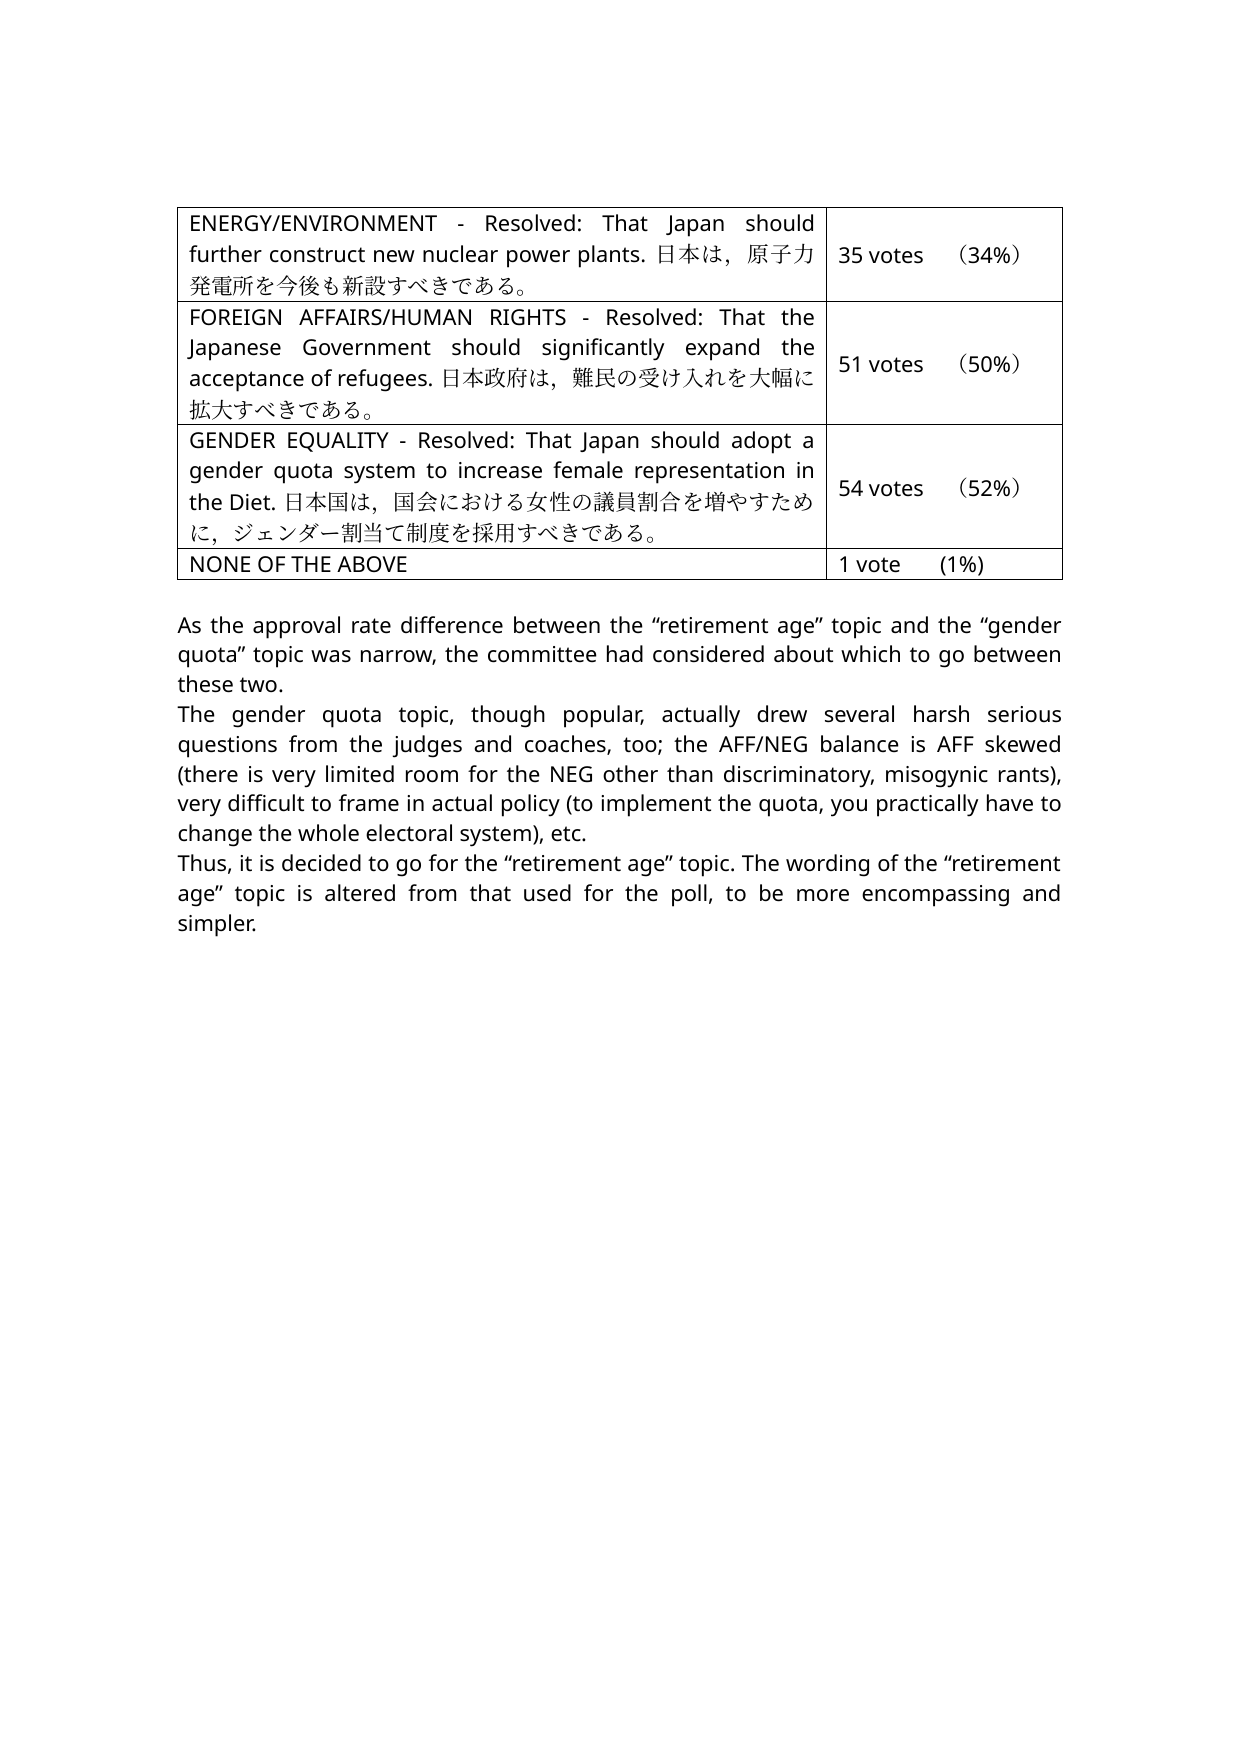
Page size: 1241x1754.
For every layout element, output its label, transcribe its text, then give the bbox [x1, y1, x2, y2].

table_cell FOREIGN AFFAIRS/HUMAN RIGHTS - Resolved: That the Japanese Government should significantly expand the acceptance of refugees. 日本政府は，難民の受け入れを大幅に拡大すべきである。 [178, 302, 826, 424]
table_cell GENDER EQUALITY - Resolved: That Japan should adopt a gender quota system to increase female representation in the Diet. 日本国は，国会における女性の議員割合を増やすために，ジェンダー割当て制度を採用すべきである。 [178, 425, 826, 548]
text The gender quota topic, though popular, actually drew several harsh serious questions from the judges and coaches, too; the AFF/NEG balance is AFF skewed (there is very limited room for the NEG other than discriminatory, misogynic rants), very difficult to frame in actual policy (to implement the quota, you practically have to change the whole electoral system), etc. [177, 699, 1063, 848]
table_cell 1 vote (1%) [827, 549, 1062, 579]
table_cell 35 votes （34%） [827, 208, 1062, 301]
text As the approval rate difference between the “retirement age” topic and the “gender quota” topic was narrow, the committee had considered about which to go between these two. [177, 609, 1063, 699]
text Thus, it is decided to go for the “retirement age” topic. The wording of the “retirement age” topic is altered from that used for the poll, to be more encompassing and simpler. [177, 848, 1063, 937]
table_cell 54 votes （52%） [827, 425, 1062, 548]
table_cell NONE OF THE ABOVE [178, 549, 826, 579]
table_cell ENERGY/ENVIRONMENT - Resolved: That Japan should further construct new nuclear power plants. 日本は，原子力発電所を今後も新設すべきである。 [178, 208, 826, 301]
table_cell 51 votes （50%） [827, 302, 1062, 424]
